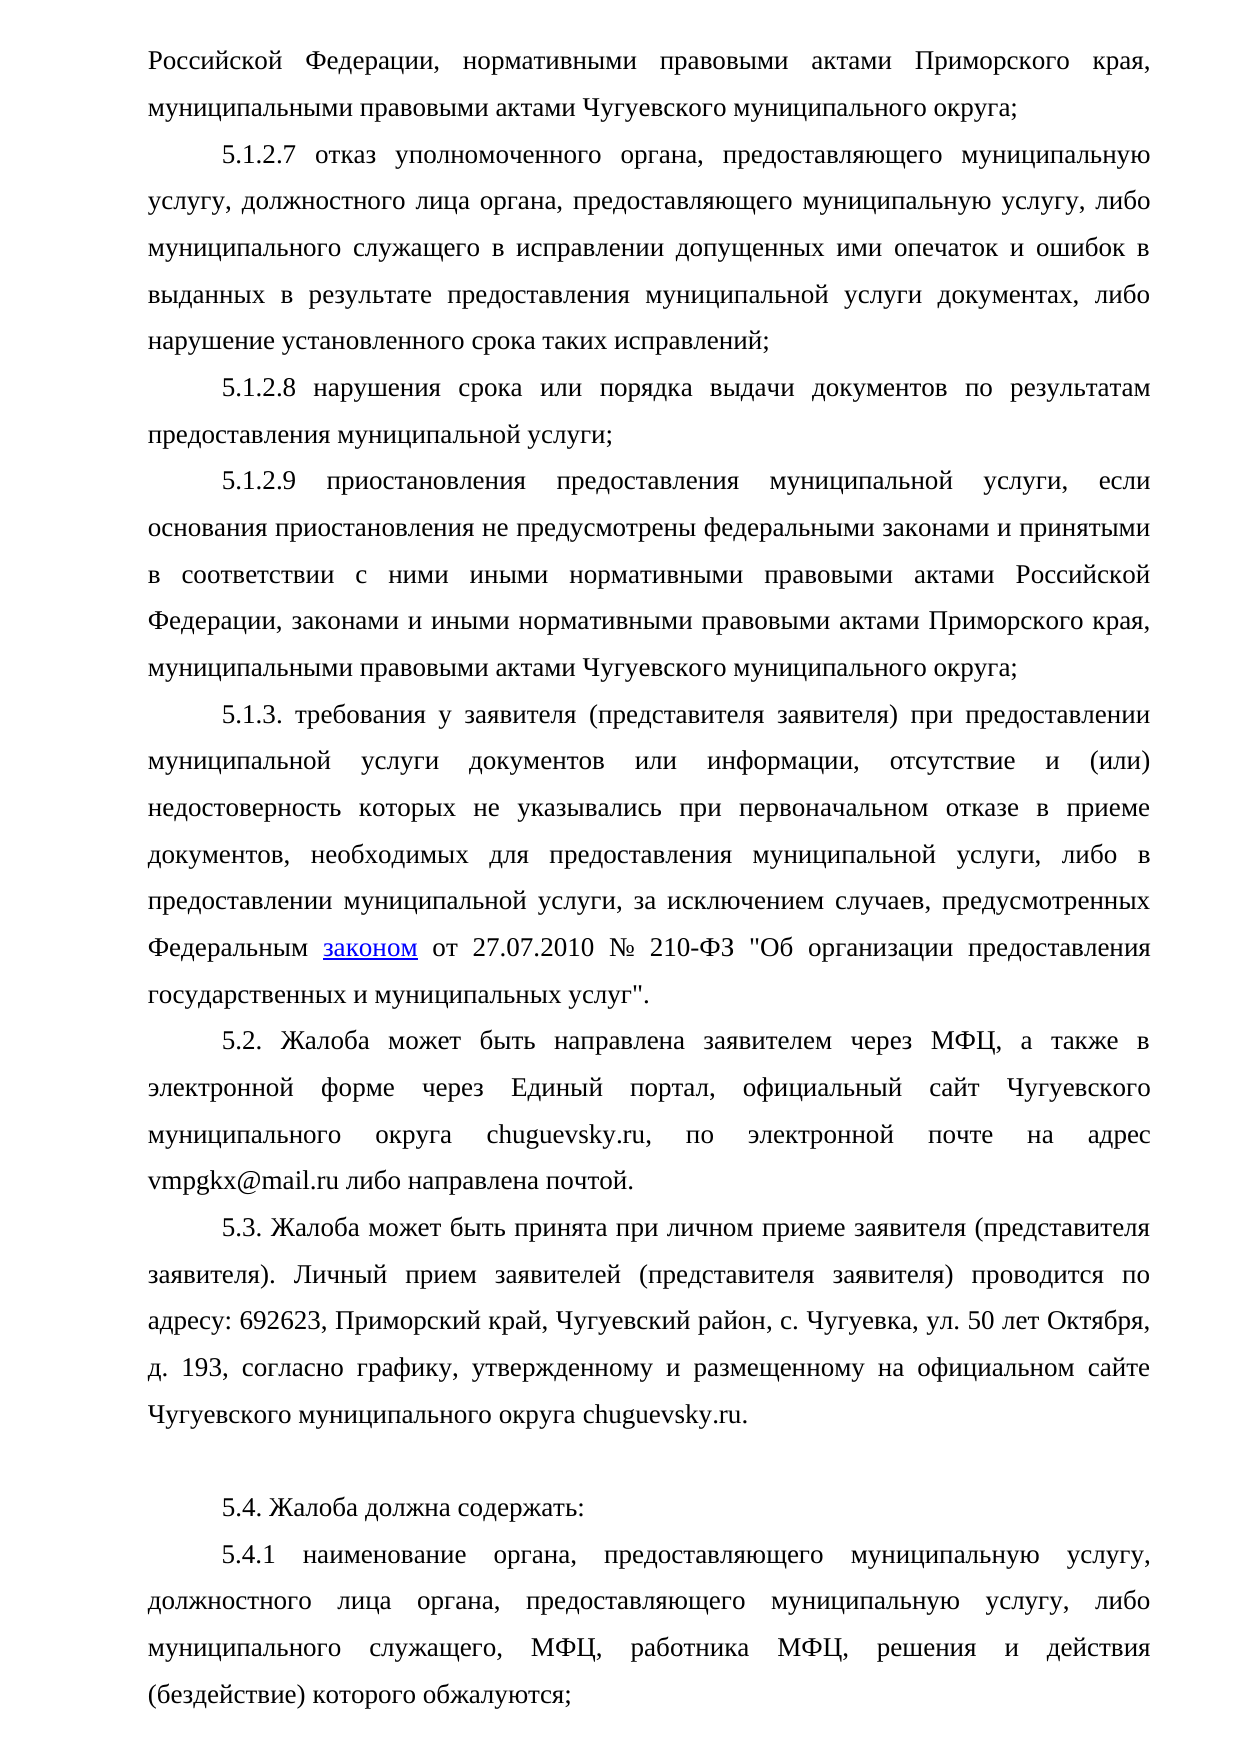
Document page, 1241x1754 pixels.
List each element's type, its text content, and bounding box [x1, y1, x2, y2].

text 5.1.2.9 приостановления предоставления муниципальной услуги, если основания приостановления не предусмотрены федеральными законами и принятыми в соответствии с ними иными нормативными правовыми актами Российской Федерации, законами и иными нормативными правовыми актами Приморского края, муниципальными правовыми актами Чугуевского муниципального округа; [148, 464, 1152, 682]
text 5.1.2.7 отказ уполномоченного органа, предоставляющего муниципальную услугу, должностного лица органа, предоставляющего муниципальную услугу, либо муниципального служащего в исправлении допущенных ими опечаток и ошибок в выданных в результате предоставления муниципальной услуги документах, либо нарушение установленного срока таких исправлений; [148, 138, 1152, 356]
text 5.4. Жалоба должна содержать: [148, 1491, 1152, 1522]
text 5.1.2.8 нарушения срока или порядка выдачи документов по результатам предоставления муниципальной услуги; [148, 371, 1152, 449]
text 5.4.1 наименование органа, предоставляющего муниципальную услугу, должностного лица органа, предоставляющего муниципальную услугу, либо муниципального служащего, МФЦ, работника МФЦ, решения и действия (бездействие) которого обжалуются; [148, 1538, 1152, 1709]
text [148, 44, 1152, 122]
text 5.3. Жалоба может быть принята при личном приеме заявителя (представителя заявителя). Личный прием заявителей (представителя заявителя) проводится по адресу: 692623, Приморский край, Чугуевский район, с. Чугуевка, ул. 50 лет Октября, д. 193, согласно графику, утвержденному и размещенному на официальном сайте Чугуевского муниципального округа chuguevsky.ru. [148, 1211, 1152, 1429]
text 5.1.3. требования у заявителя (представителя заявителя) при предоставлении муниципальной услуги документов или информации, отсутствие и (или) недостоверность которых не указывались при первоначальном отказе в приеме документов, необходимых для предоставления муниципальной услуги, либо в предоставлении муниципальной услуги, за исключением случаев, предусмотренных Федеральным законом от 27.07.2010 № 210-ФЗ "Об организации предоставления государственных и муниципальных услуг". [148, 698, 1152, 1009]
text 5.2. Жалоба может быть направлена заявителем через МФЦ, а также в электронной форме через Единый портал, официальный сайт Чугуевского муниципального округа chuguevsky.ru, по электронной почте на адрес vmpgkx@mail.ru либо направлена почтой. [148, 1024, 1152, 1196]
